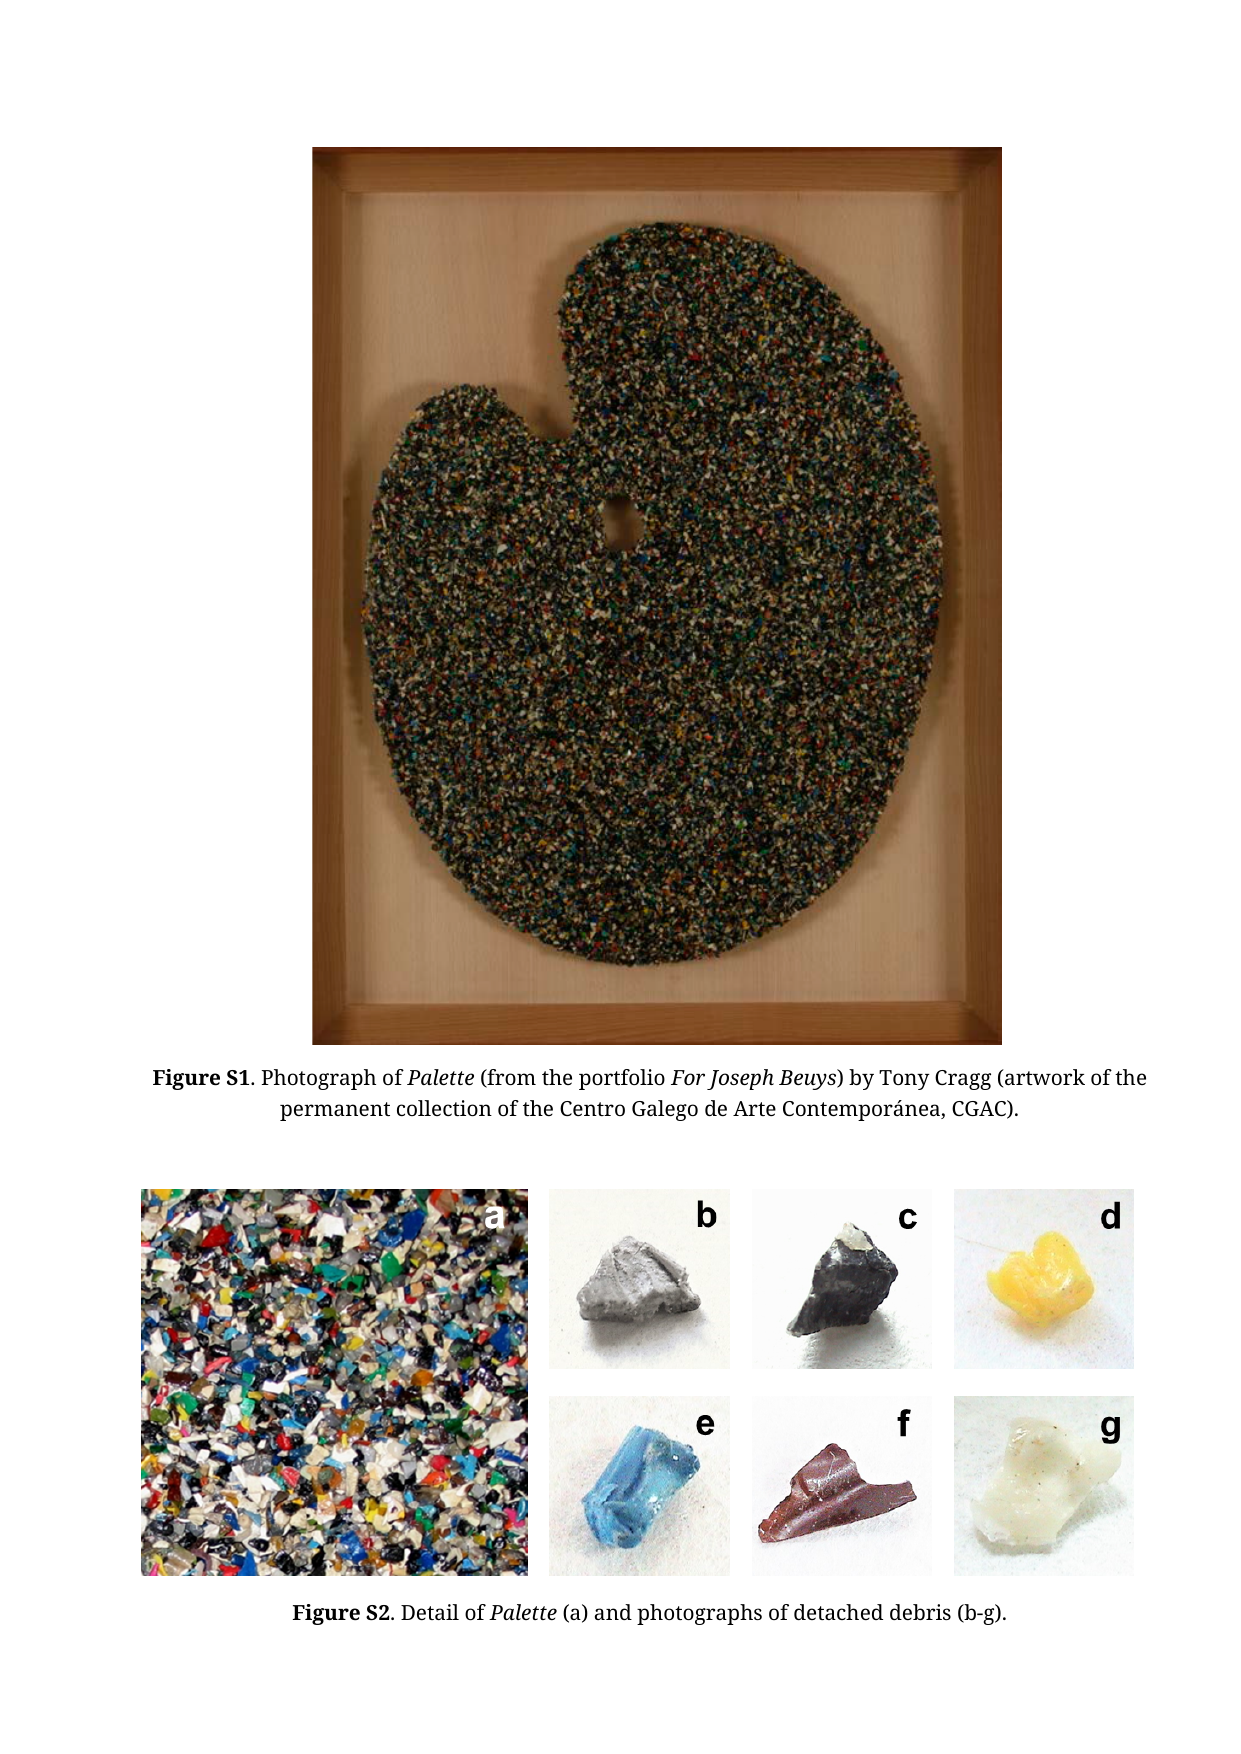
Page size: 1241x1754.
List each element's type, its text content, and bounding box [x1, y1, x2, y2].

text Figure S1. Photograph of Palette (from the portfolio For Joseph Beuys) by Tony Cragg (artwork of the permanent collection of the Centro Galego de Arte Contemporánea, CGAC). [134, 1063, 1165, 1122]
picture [139, 1185, 1140, 1579]
picture [312, 147, 1002, 1045]
text Figure S2. Detail of Palette (a) and photographs of detached debris (b-g). [134, 1598, 1165, 1626]
